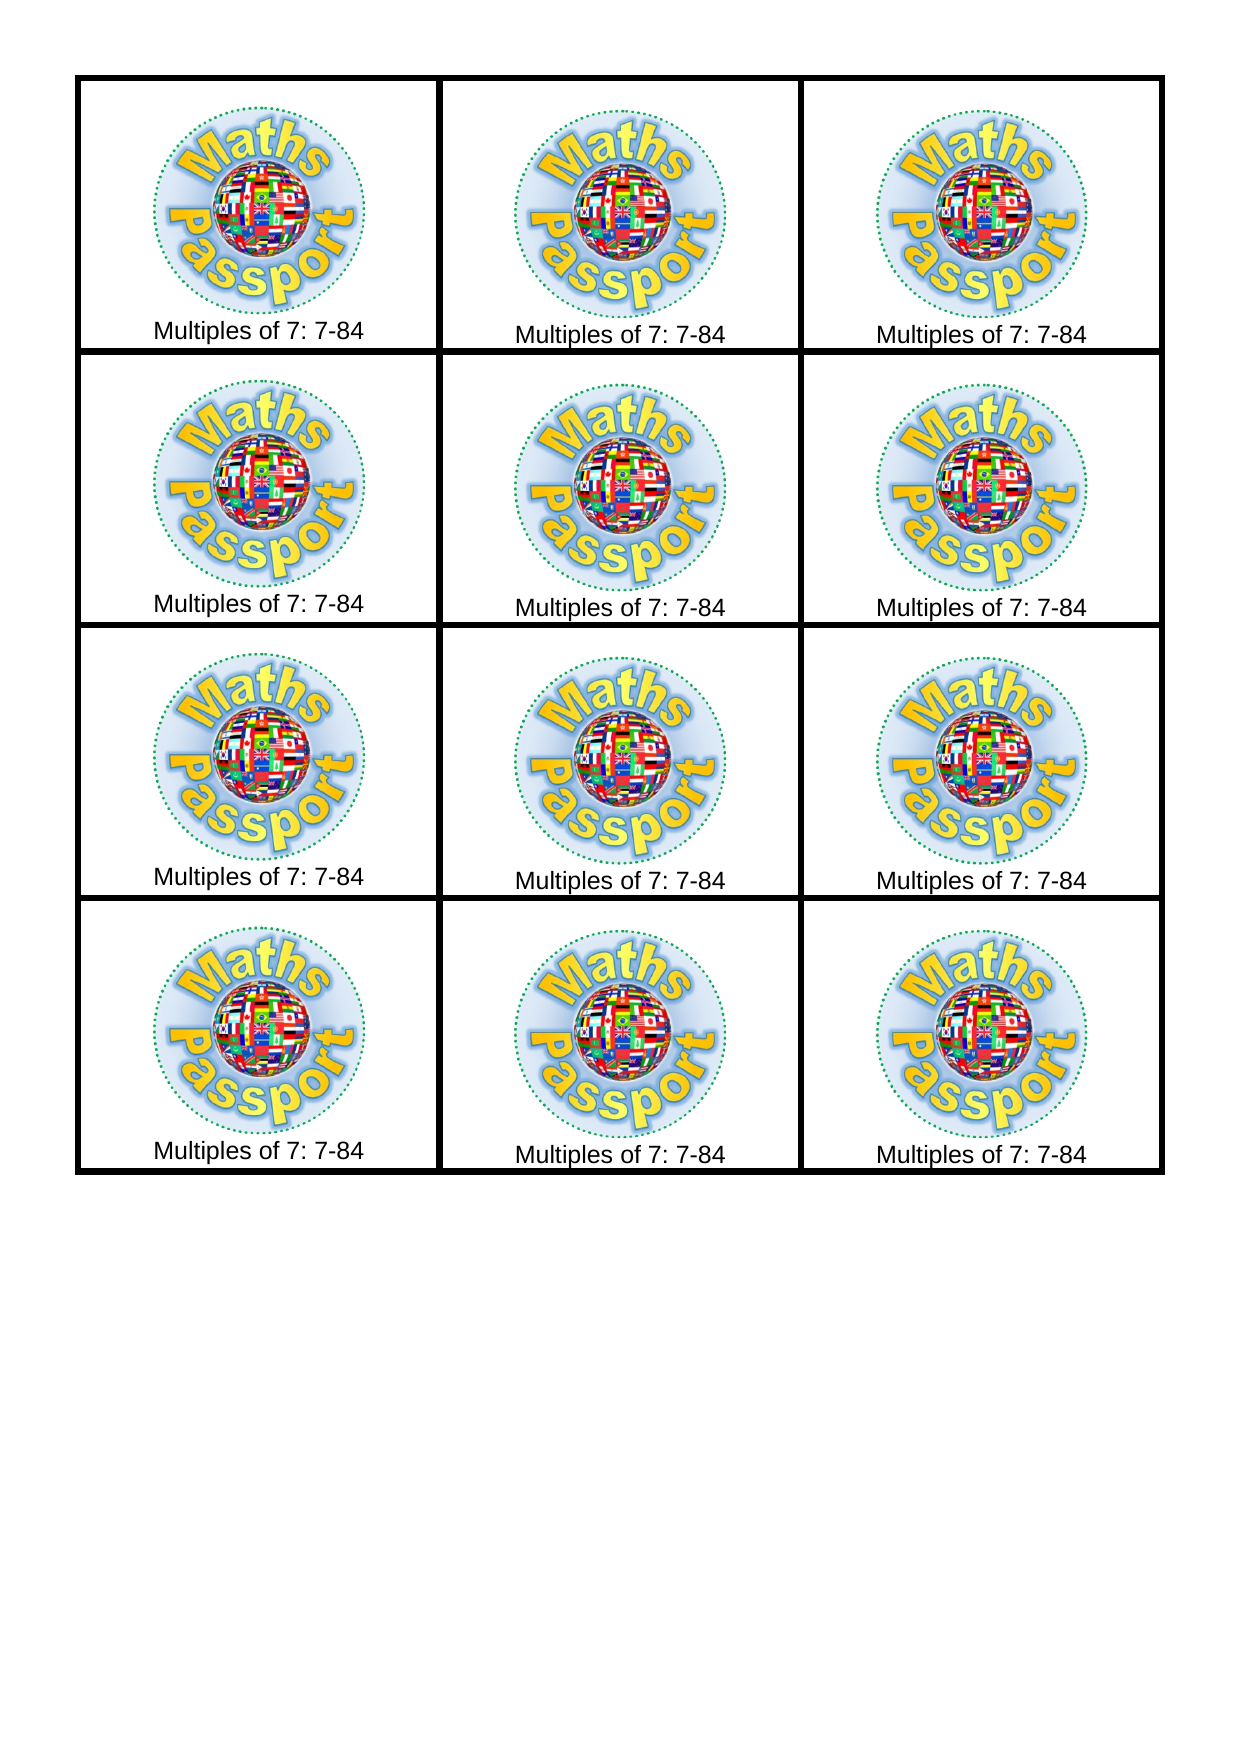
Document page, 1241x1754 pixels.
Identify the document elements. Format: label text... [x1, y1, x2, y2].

picture [875, 656, 1088, 865]
table_header Multiples of 7: 7-84 [443, 81, 798, 348]
table_cell Multiples of 7: 7-84 [81, 355, 436, 622]
table_cell Multiples of 7: 7-84 [443, 355, 798, 622]
table_cell Multiples of 7: 7-84 [443, 901, 798, 1168]
picture [152, 379, 366, 588]
table_header Multiples of 7: 7-84 [81, 81, 436, 348]
picture [513, 383, 727, 592]
table_cell Multiples of 7: 7-84 [804, 628, 1159, 895]
picture [152, 652, 366, 861]
picture [152, 106, 366, 315]
table_cell Multiples of 7: 7-84 [804, 355, 1159, 622]
picture [875, 383, 1088, 592]
picture [513, 656, 727, 865]
table_cell Multiples of 7: 7-84 [804, 901, 1159, 1168]
table_cell Multiples of 7: 7-84 [81, 628, 436, 895]
table_header Multiples of 7: 7-84 [804, 81, 1159, 348]
table_cell Multiples of 7: 7-84 [443, 628, 798, 895]
picture [513, 929, 727, 1139]
picture [152, 926, 366, 1135]
picture [875, 929, 1088, 1139]
table_cell Multiples of 7: 7-84 [81, 901, 436, 1168]
picture [875, 109, 1088, 319]
picture [513, 109, 727, 319]
